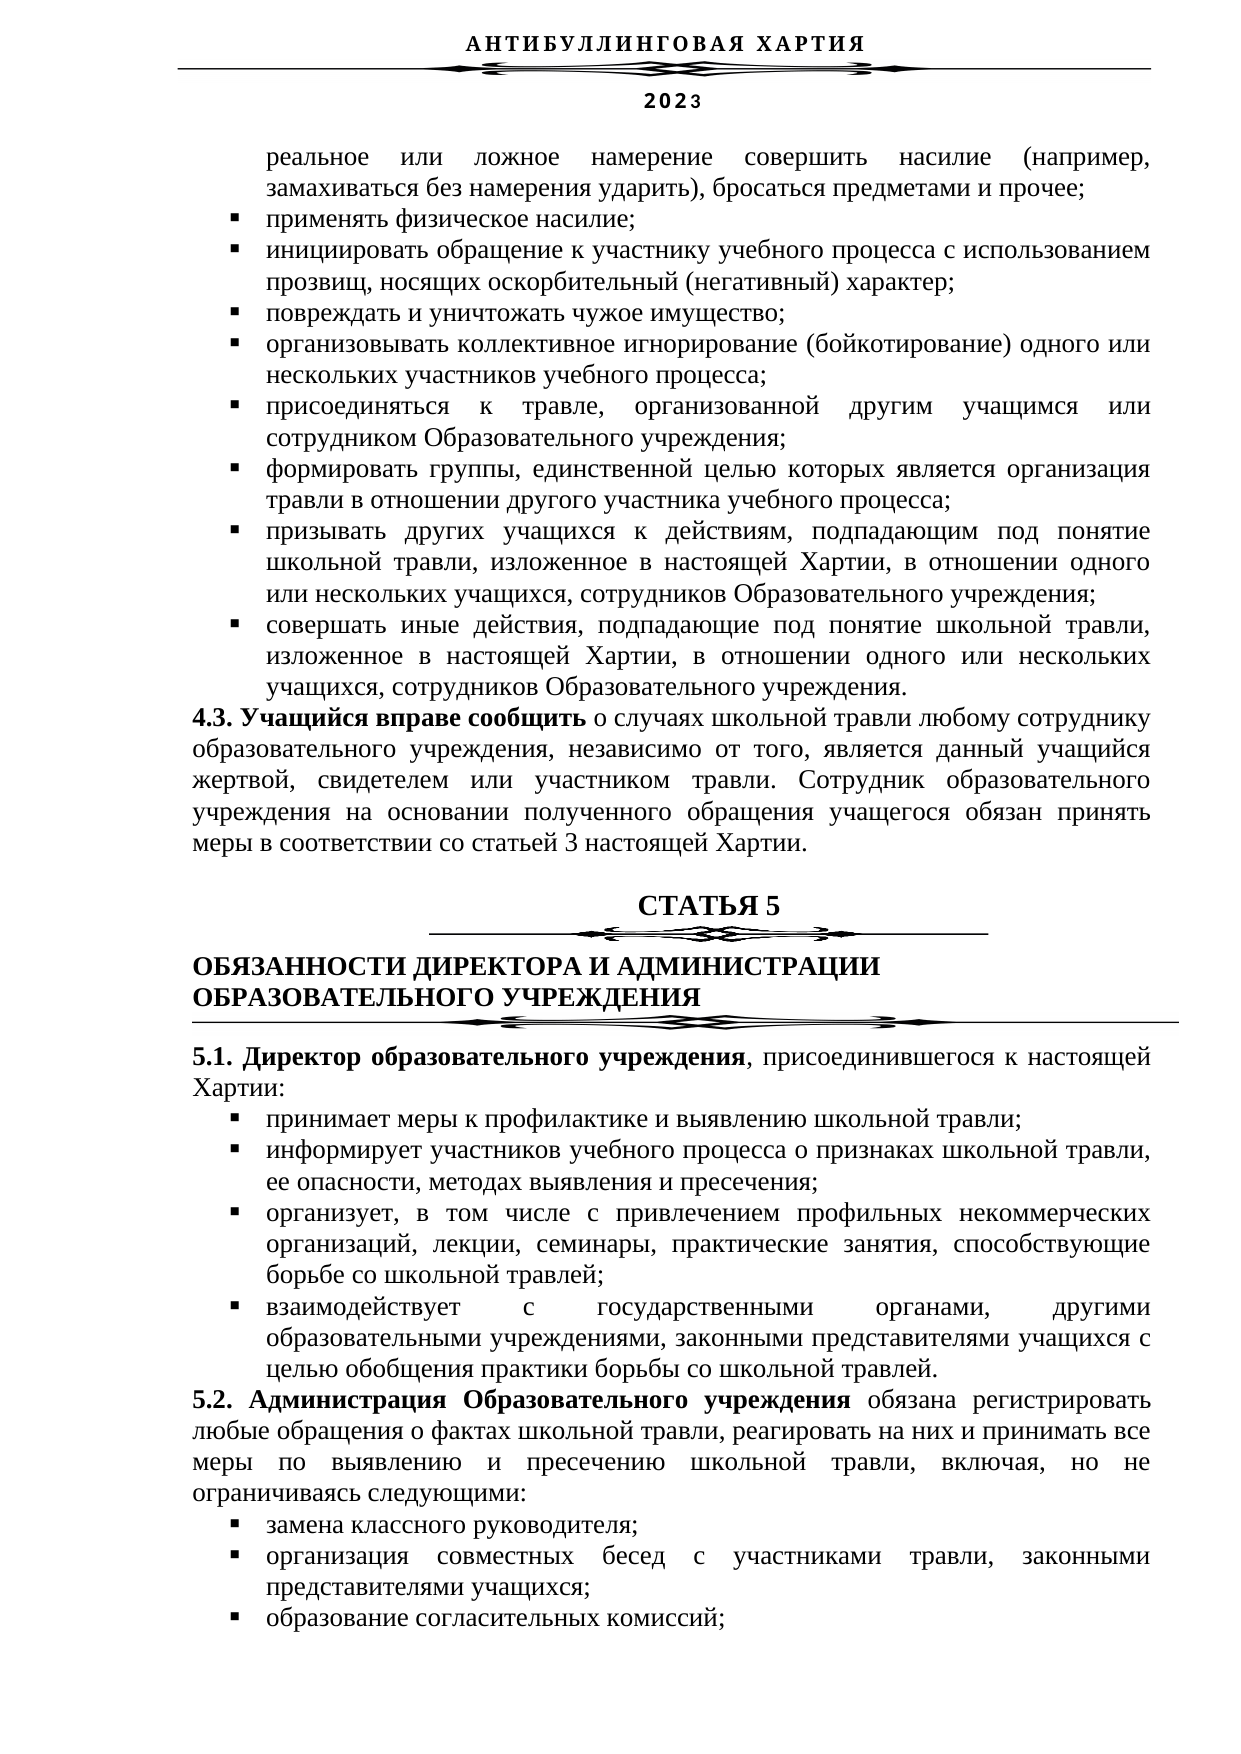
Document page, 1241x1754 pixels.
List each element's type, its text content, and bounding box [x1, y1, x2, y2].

list взаимодействует с государственными органами, другими образовательными учреждениями, законными представителями учащихся с целью обобщения практики борьбы со школьной травлей. [228, 1289, 1152, 1383]
list принимает меры к профилактике и выявлению школьной травли; [228, 1102, 1152, 1134]
list замена классного руководителя; [228, 1508, 1152, 1539]
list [228, 140, 1152, 202]
list организация совместных бесед с участниками травли, законными представителями учащихся; [228, 1539, 1152, 1601]
list призывать других учащихся к действиям, подпадающим под понятие школьной травли, изложенное в настоящей Хартии, в отношении одного или нескольких учащихся, сотрудников Образовательного учреждения; [228, 514, 1152, 608]
text 4.3. Учащийся вправе сообщить о случаях школьной травли любому сотруднику образовательного учреждения, независимо от того, является данный учащийся жертвой, свидетелем или участником травли. Сотрудник образовательного учреждения на основании полученного обращения учащегося обязан принять меры в соответствии со статьей 3 настоящей Хартии. [192, 701, 1152, 857]
picture [177, 58, 1152, 83]
picture [429, 921, 989, 949]
list информирует участников учебного процесса о признаках школьной травли, ее опасности, методах выявления и пресечения; [228, 1134, 1152, 1196]
text 5.2. Администрация Образовательного учреждения обязана регистрировать любые обращения о фактах школьной травли, реагировать на них и принимать все меры по выявлению и пресечению школьной травли, включая, но не ограничиваясь следующими: [192, 1383, 1152, 1508]
list организовывать коллективное игнорирование (бойкотирование) одного или нескольких участников учебного процесса; [228, 327, 1152, 389]
text ОБЯЗАННОСТИ ДИРЕКТОРА И АДМИНИСТРАЦИИ ОБРАЗОВАТЕЛЬНОГО УЧРЕЖДЕНИЯ [192, 950, 1152, 1012]
list организует, в том числе с привлечением профильных некоммерческих организаций, лекции, семинары, практические занятия, способствующие борьбе со школьной травлей; [228, 1196, 1152, 1289]
list инициировать обращение к участнику учебного процесса с использованием прозвищ, носящих оскорбительный (негативный) характер; [228, 233, 1152, 296]
list формировать группы, единственной целью которых является организация травли в отношении другого участника учебного процесса; [228, 452, 1152, 514]
list повреждать и уничтожать чужое имущество; [228, 296, 1152, 327]
list образование согласительных комиссий; [228, 1601, 1152, 1633]
list совершать иные действия, подпадающие под понятие школьной травли, изложенное в настоящей Хартии, в отношении одного или нескольких учащихся, сотрудников Образовательного учреждения. [228, 608, 1152, 701]
list применять физическое насилие; [228, 202, 1152, 233]
text 5.1. Директор образовательного учреждения, присоединившегося к настоящей Хартии: [192, 1040, 1152, 1102]
picture [192, 1012, 1179, 1036]
text СТАТЬЯ 5 [192, 888, 1152, 922]
list присоединяться к травле, организованной другим учащимся или сотрудником Образовательного учреждения; [228, 389, 1152, 452]
